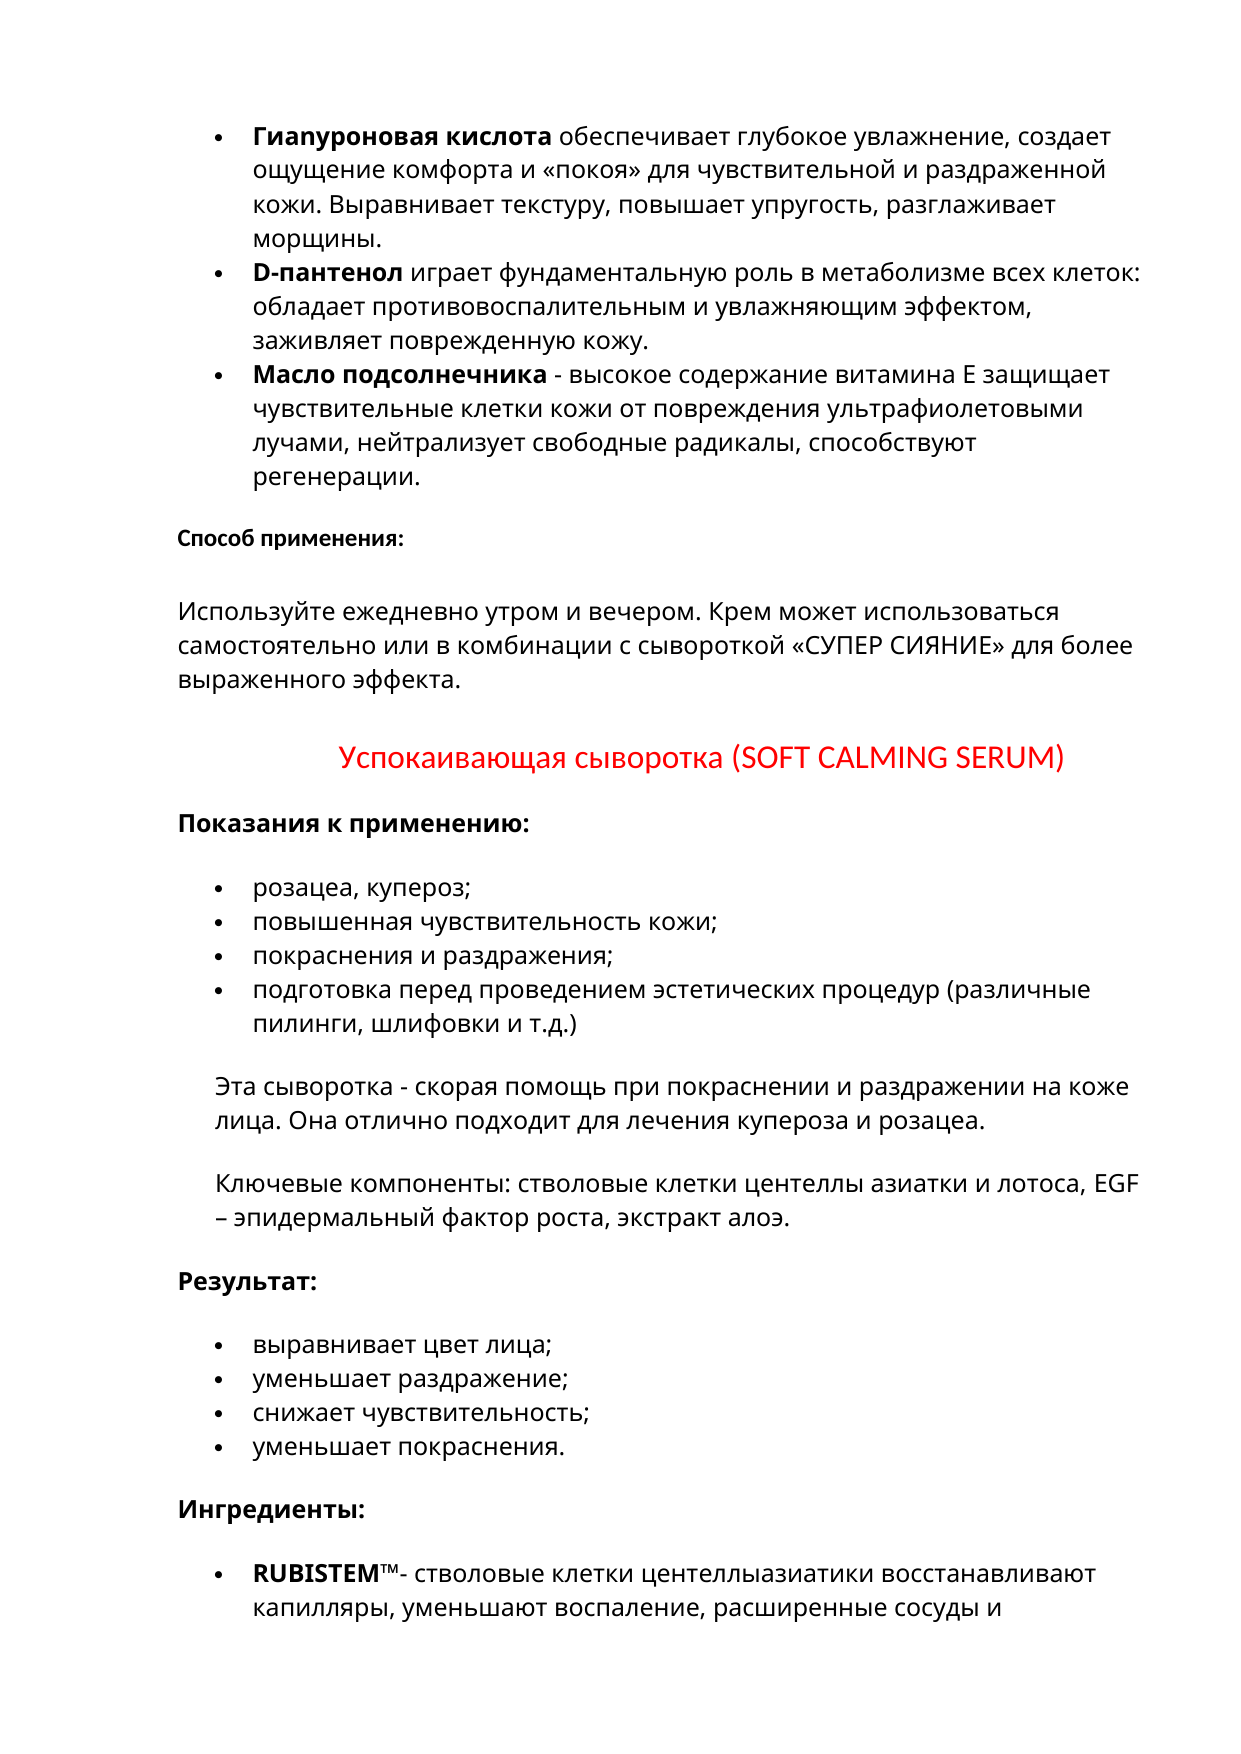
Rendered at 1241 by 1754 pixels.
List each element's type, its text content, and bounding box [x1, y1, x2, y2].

text Используйте ежедневно утром и вечером. Крем может использоваться самостоятельно или в комбинации с сывороткой «СУПЕР СИЯНИЕ» для более выраженного эффекта. [177, 593, 1152, 695]
list Гиаnуроновая кислота обеспечивает глубокое увлажнение, создает ощущение комфорта и «покоя» для чувствительной и раздраженной кожи. Выравнивает текстуру, повышает упругость, разглаживает морщины. [215, 118, 1152, 254]
text Ингредиенты: [177, 1492, 1152, 1526]
list снижает чувствительность; [215, 1395, 1152, 1429]
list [215, 1555, 1152, 1623]
list покраснения и раздражения; [215, 937, 1152, 971]
list Успокаивающая сыворотка (SOFT CALMING SERUM) [252, 736, 1152, 777]
list D-пантенол играет фундаментальную роль в метаболизме всех клеток: обладает противовоспалительным и увлажняющим эффектом, заживляет поврежденную кожу. [215, 254, 1152, 357]
text Результат: [177, 1263, 1152, 1297]
list уменьшает покраснения. [215, 1429, 1152, 1463]
list розацеа, купероз; [215, 869, 1152, 903]
text Способ применения: [177, 522, 1152, 552]
list Масло подсолнечника - высокое содержание витамина Е защищает чувствительные клетки кожи от повреждения ультрафиолетовыми лучами, нейтрализует свободные радикалы, способствуют регенерации. [215, 357, 1152, 493]
list повышенная чувствительность кожи; [215, 903, 1152, 937]
list выравнивает цвет лица; [215, 1327, 1152, 1361]
list подготовка перед проведением эстетических процедур (различные пилинги, шлифовки и т.д.) [215, 971, 1152, 1039]
text Ключевые компоненты: стволовые клетки центеллы азиатки и лотоса, EGF – эпидермальный фактор роста, экстракт алоэ. [215, 1166, 1152, 1234]
list уменьшает раздражение; [215, 1361, 1152, 1395]
text Показания к применению: [177, 806, 1152, 840]
text Эта сыворотка - скорая помощь при покраснении и раздражении на коже лица. Она отлично подходит для лечения купероза и розацеа. [215, 1069, 1152, 1137]
